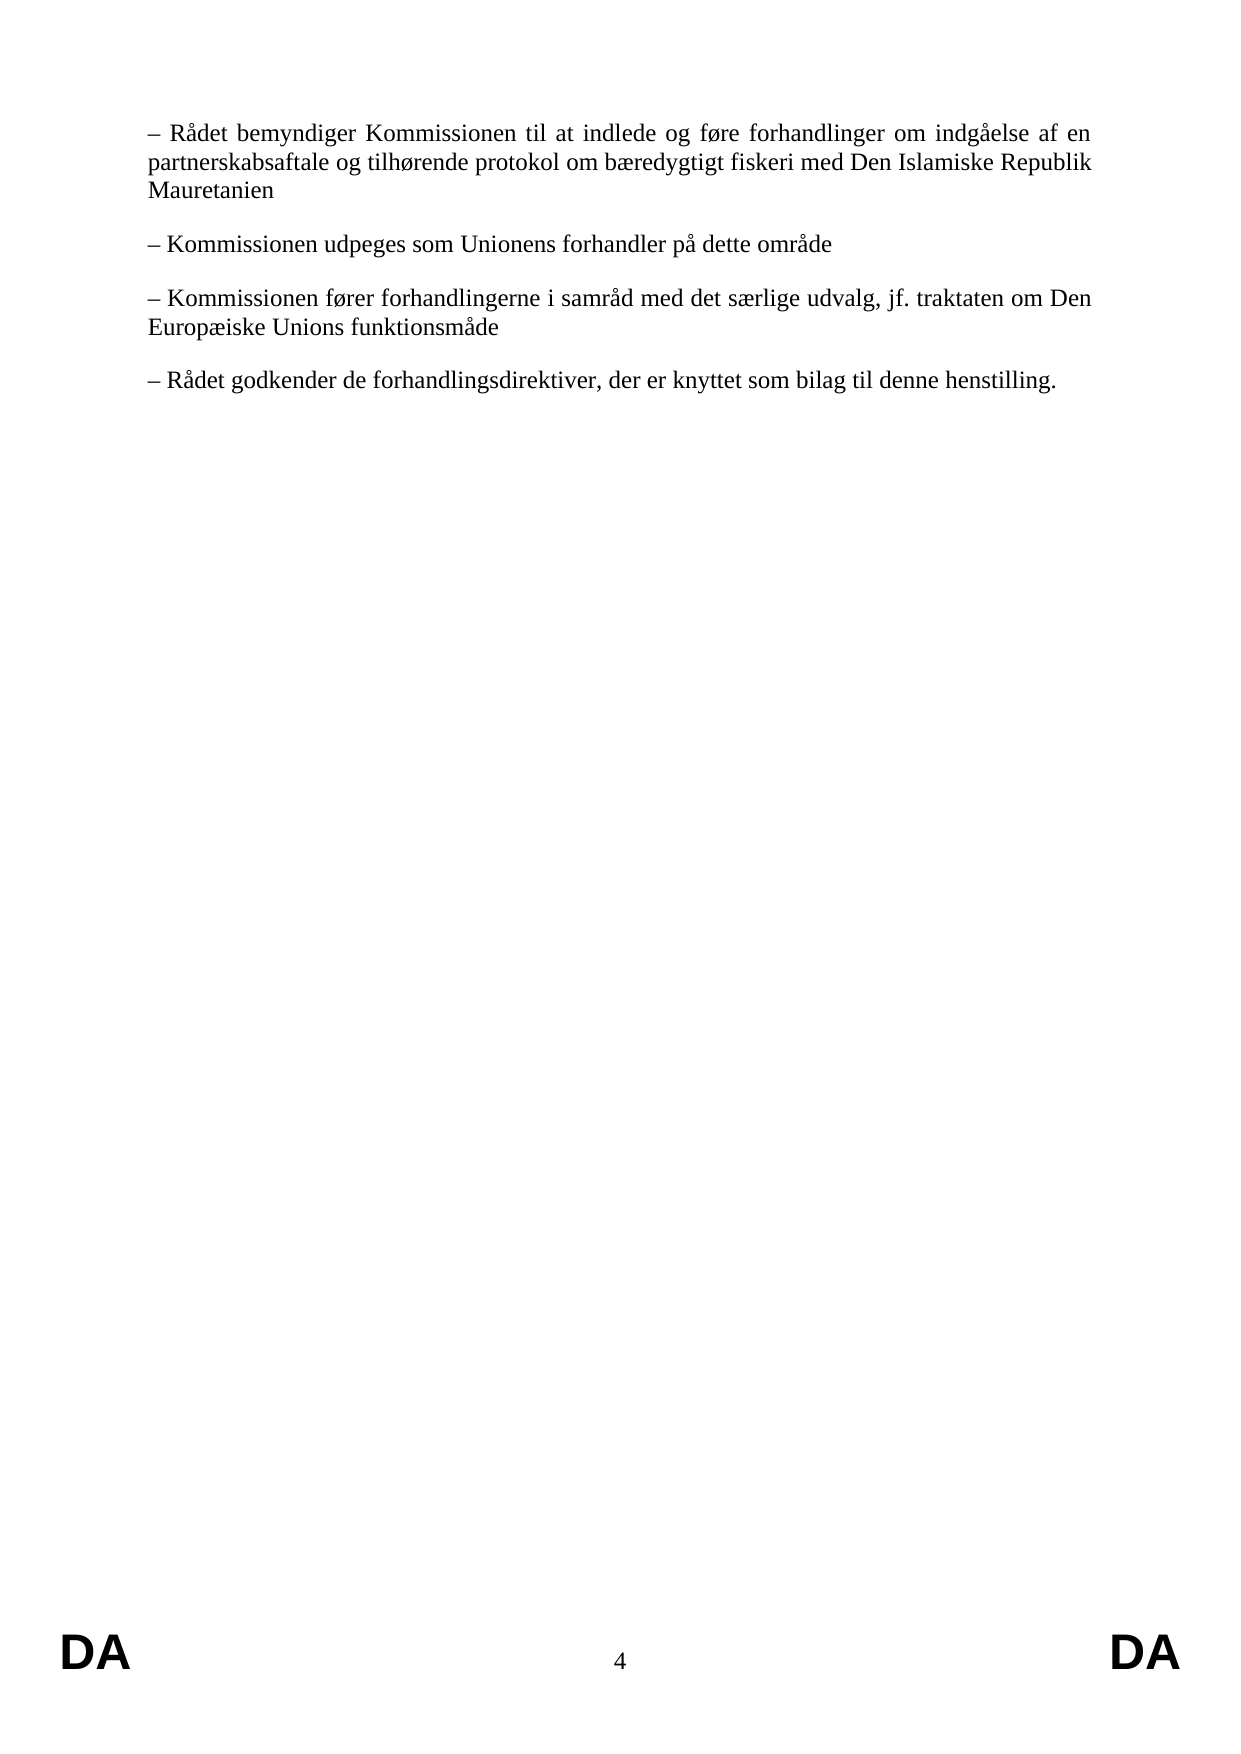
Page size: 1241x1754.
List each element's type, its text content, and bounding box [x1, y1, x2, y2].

text – Rådet bemyndiger Kommissionen til at indlede og føre forhandlinger om indgåelse af en partnerskabsaftale og tilhørende protokol om bæredygtigt fiskeri med Den Islamiske Republik Mauretanien [148, 118, 1093, 204]
text – Rådet godkender de forhandlingsdirektiver, der er knyttet som bilag til denne henstilling. [148, 366, 1093, 394]
text – Kommissionen fører forhandlingerne i samråd med det særlige udvalg, jf. traktaten om Den Europæiske Unions funktionsmåde [148, 283, 1093, 341]
text – Kommissionen udpeges som Unionens forhandler på dette område [148, 229, 1093, 258]
